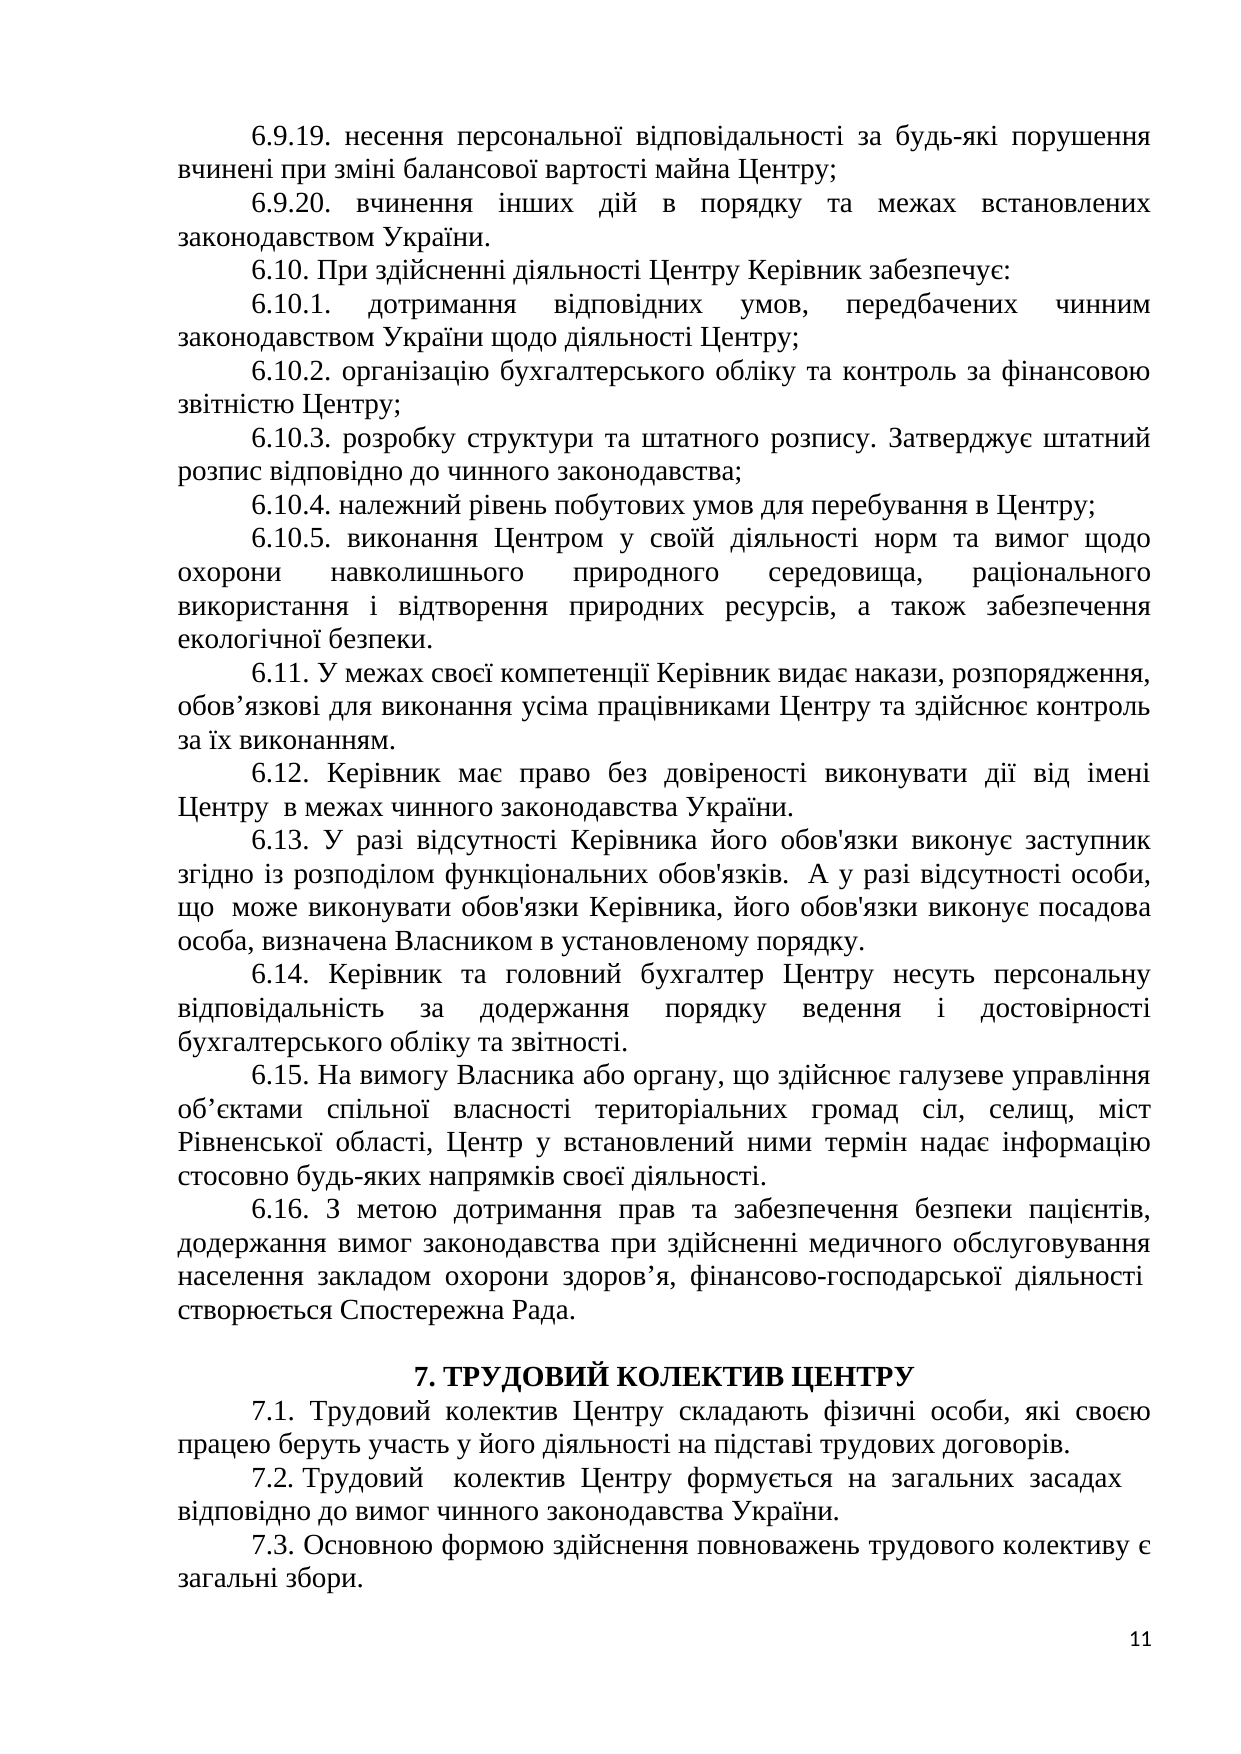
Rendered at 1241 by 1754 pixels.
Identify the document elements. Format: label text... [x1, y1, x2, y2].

text 6.10. При здійсненні діяльності Центру Керівник забезпечує: [177, 252, 1152, 286]
text 6.10.4. належний рівень побутових умов для перебування в Центру; [177, 487, 1152, 521]
text 6.12. Керівник має право без довіреності виконувати дії від імені Центру в межах чинного законодавства України. [177, 755, 1152, 822]
text 6.10.2. організацію бухгалтерського обліку та контроль за фінансовою звітністю Центру; [177, 353, 1152, 420]
text 6.10.1. дотримання відповідних умов, передбачених чинним законодавством України щодо діяльності Центру; [177, 286, 1152, 353]
text 6.13. У разі відсутності Керівника його обов'язки виконує заступник згідно із розподілом функціональних обов'язків. А у разі відсутності особи, що може виконувати обов'язки Керівника, його обов'язки виконує посадова особа, визначена Власником в установленому порядку. [177, 822, 1152, 957]
text 6.11. У межах своєї компетенції Керівник видає накази, розпорядження, обов’язкові для виконання усіма працівниками Центру та здійснює контроль за їх виконанням. [177, 655, 1152, 755]
text 7.3. Основною формою здійснення повноважень трудового колективу є загальні збори. [177, 1527, 1152, 1594]
text 6.10.3. розробку структури та штатного розпису. Затверджує штатний розпис відповідно до чинного законодавства; [177, 420, 1152, 487]
text 6.9.20. вчинення інших дій в порядку та межах встановлених законодавством України. [177, 185, 1152, 252]
text 6.14. Керівник та головний бухгалтер Центру несуть персональну відповідальність за додержання порядку ведення і достовірності бухгалтерського обліку та звітності. [177, 957, 1152, 1057]
text 6.15. На вимогу Власника або органу, що здійснює галузеве управління об’єктами спільної власності територіальних громад сіл, селищ, міст Рівненської області, Центр у встановлений ними термін надає інформацію стосовно будь-яких напрямків своєї діяльності. [177, 1057, 1152, 1191]
text 7.1. Трудовий колектив Центру складають фізичні особи, які своєю працею беруть участь у його діяльності на підставі трудових договорів. [177, 1393, 1152, 1460]
text 7. ТРУДОВИЙ КОЛЕКТИВ ЦЕНТРУ [177, 1359, 1152, 1393]
text 6.10.5. виконання Центром у своїй діяльності норм та вимог щодо охорони навколишнього природного середовища, раціонального використання і відтворення природних ресурсів, а також забезпечення екологічної безпеки. [177, 521, 1152, 655]
text 6.9.19. несення персональної відповідальності за будь-які порушення вчинені при зміні балансової вартості майна Центру; [177, 118, 1152, 185]
text 7.2. Трудовий колектив Центру формується на загальних засадах відповідно до вимог чинного законодавства України. [177, 1460, 1152, 1527]
text 6.16. З метою дотримання прав та забезпечення безпеки пацієнтів, додержання вимог законодавства при здійсненні медичного обслуговування населення закладом охорони здоров’я, фінансово-господарської діяльності створюється Спостережна Рада. [177, 1191, 1152, 1326]
